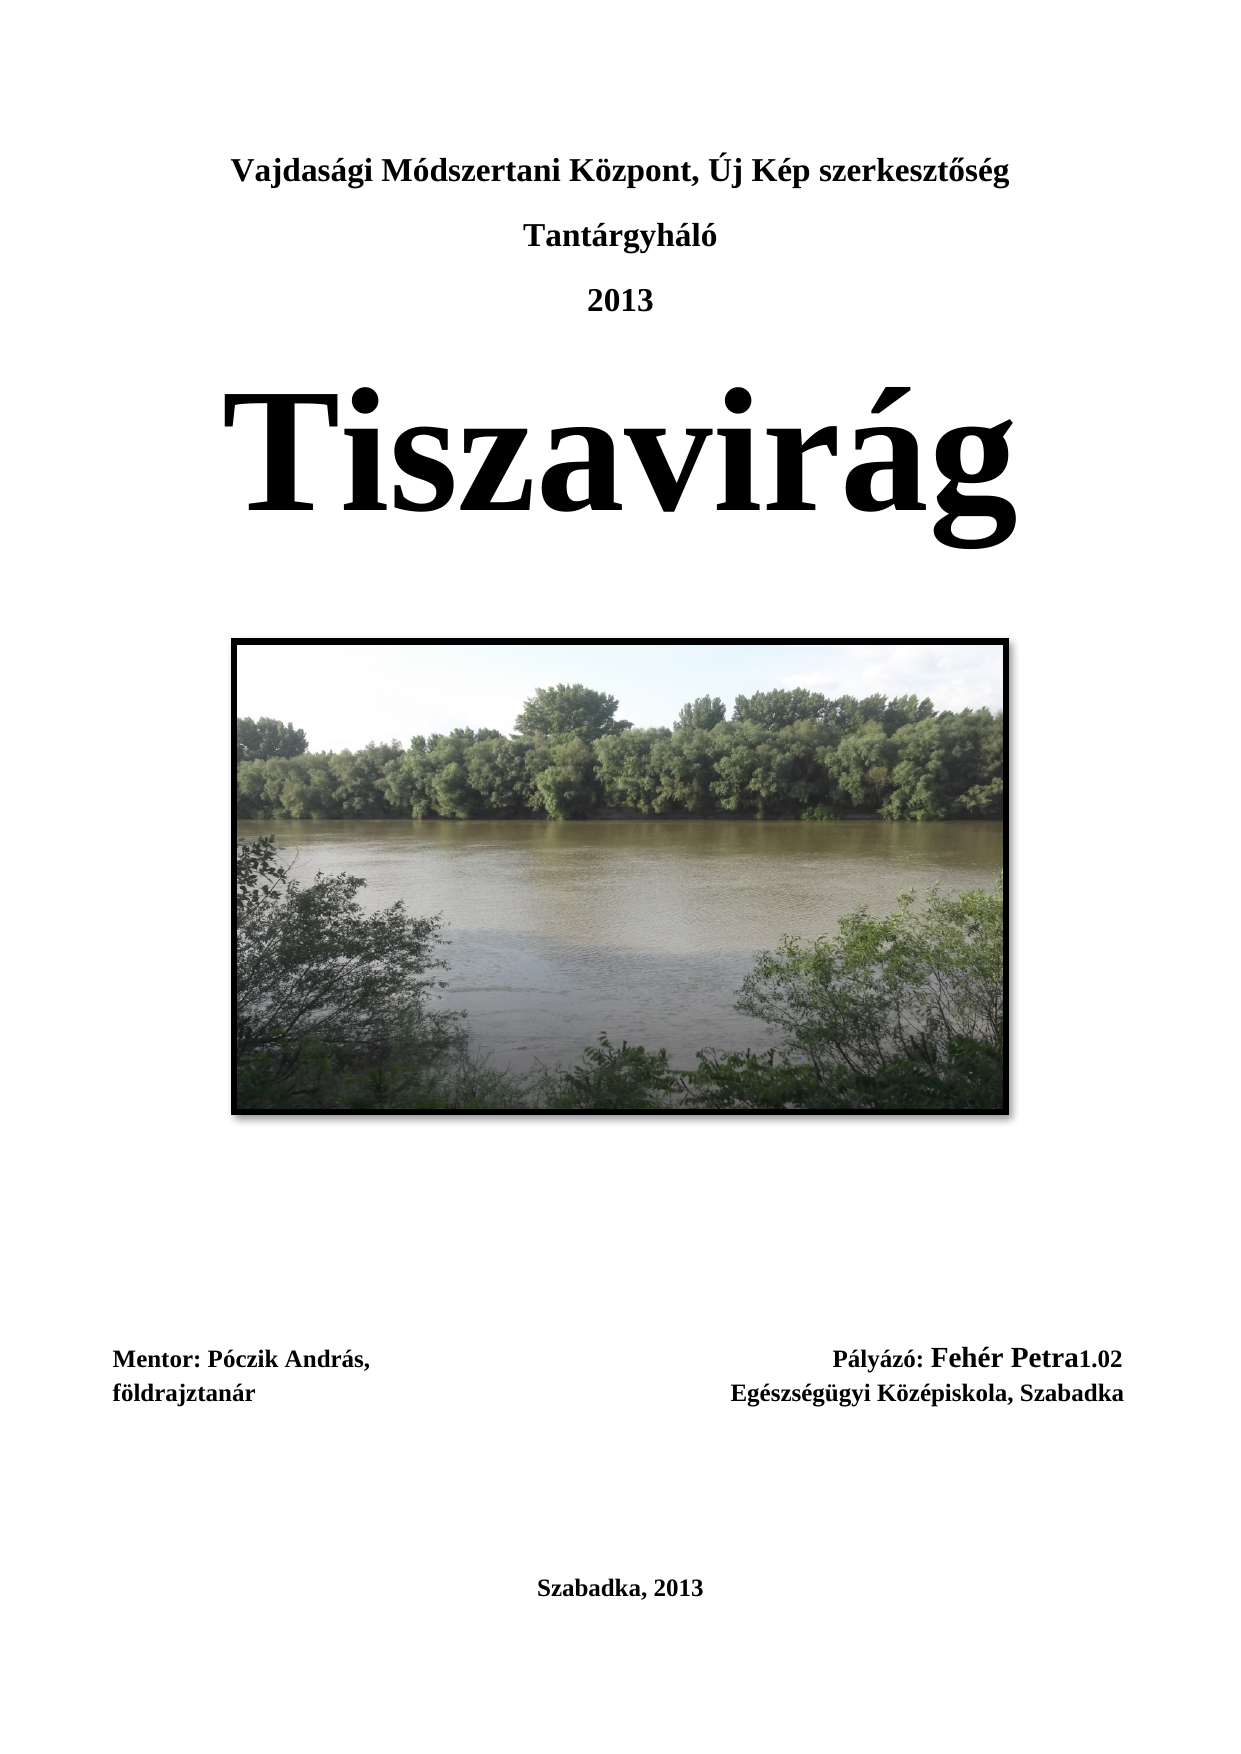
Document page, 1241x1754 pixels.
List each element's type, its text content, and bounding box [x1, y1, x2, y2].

text Tiszavirág [112, 345, 1128, 548]
picture [237, 645, 1003, 1109]
text földrajztanár Egészségügyi Középiskola, Szabadka [112, 1378, 1128, 1407]
text Szabadka, 2013 [112, 1573, 1128, 1602]
text Vajdasági Módszertani Központ, Új Kép szerkesztőség [112, 150, 1128, 188]
text Mentor: Póczik András, Pályázó: Fehér Petra1.02 [112, 1340, 1128, 1373]
text Tantárgyháló [112, 215, 1128, 253]
text 2013 [112, 280, 1128, 318]
